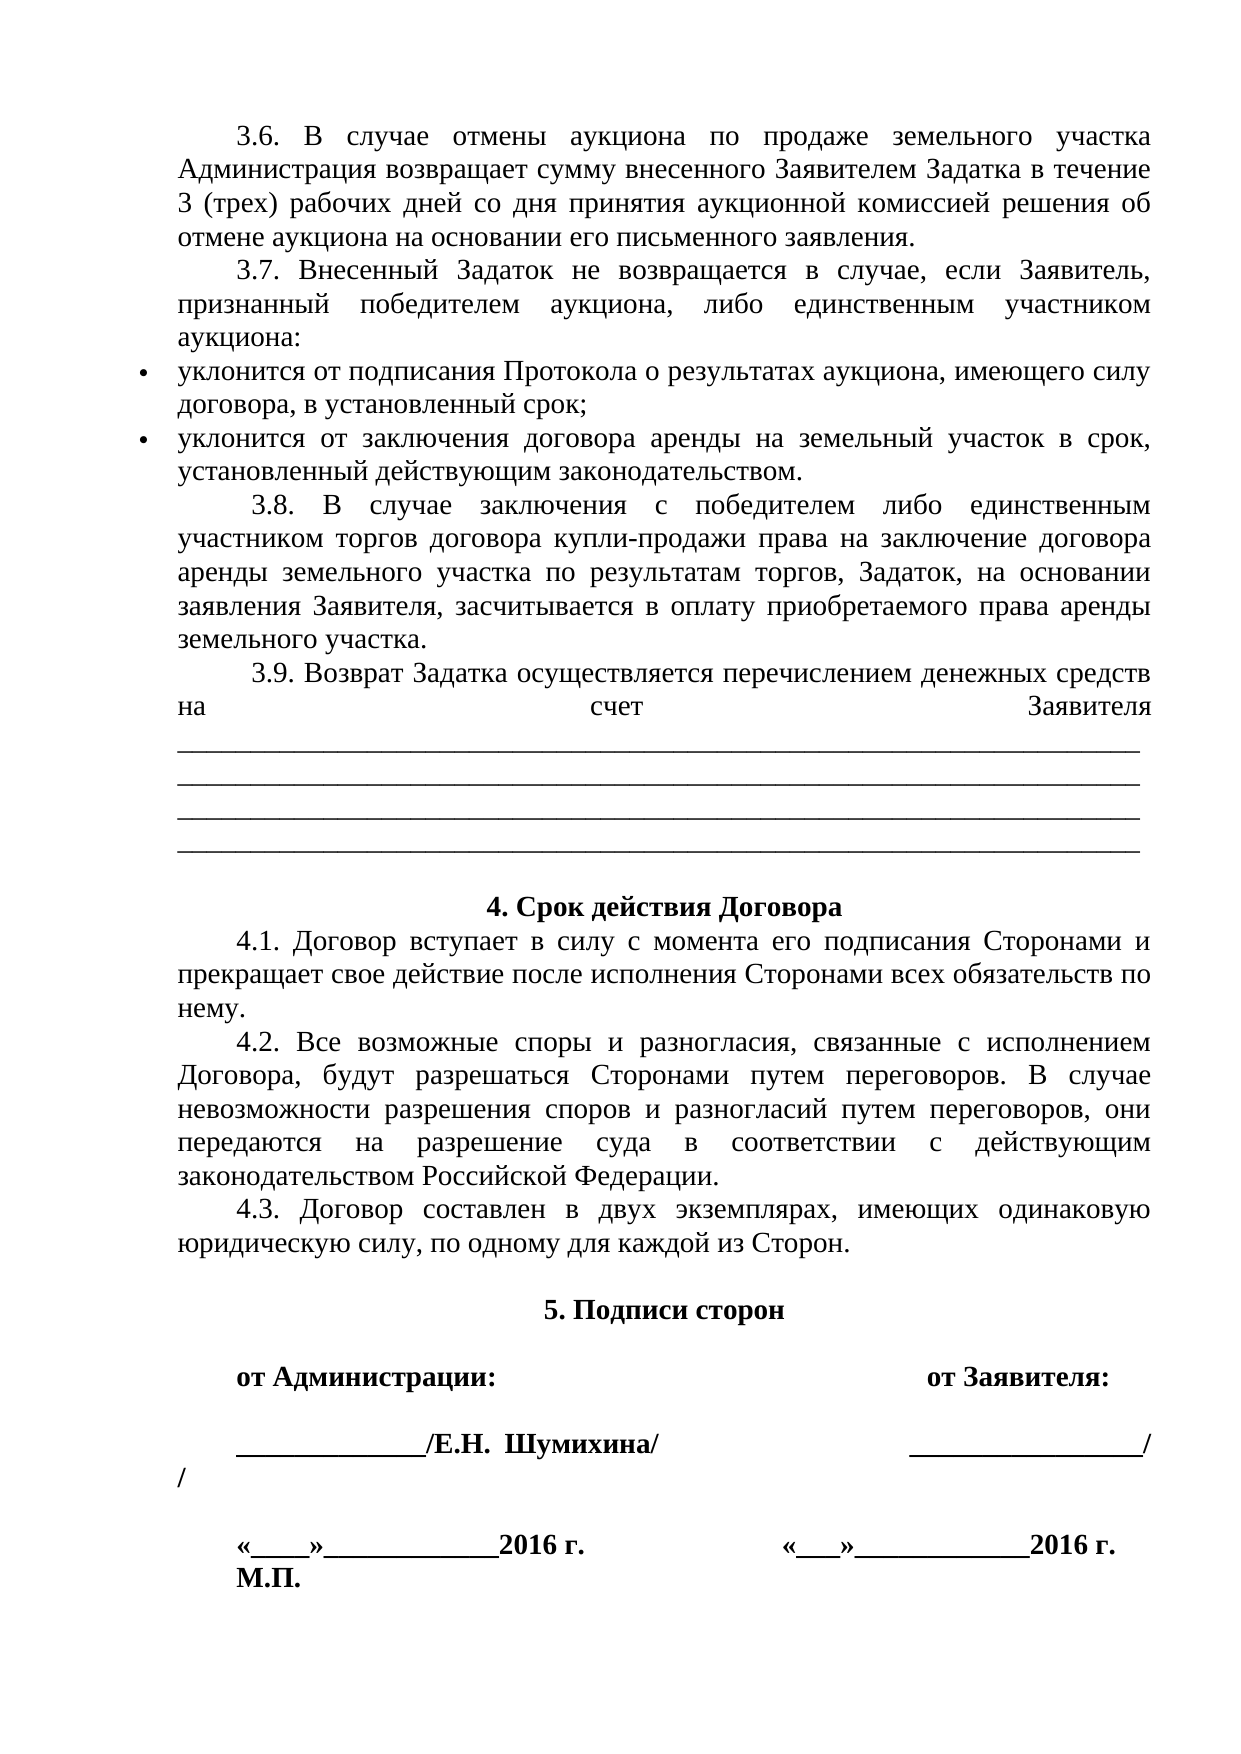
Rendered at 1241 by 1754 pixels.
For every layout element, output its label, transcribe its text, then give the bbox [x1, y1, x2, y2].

text __________________________________________________________________ [177, 822, 1152, 856]
text _____________/Е.Н. Шумихина/ ________________/ / [177, 1426, 1152, 1493]
text 4. Срок действия Договора [177, 889, 1152, 923]
text М.П. [177, 1560, 1152, 1594]
text 5. Подписи сторон [177, 1292, 1152, 1326]
text __________________________________________________________________ [177, 789, 1152, 822]
text 4.1. Договор вступает в силу с момента его подписания Сторонами и прекращает свое действие после исполнения Сторонами всех обязательств по нему. [177, 923, 1152, 1024]
text 4.3. Договор составлен в двух экземплярах, имеющих одинаковую юридическую силу, по одному для каждой из Сторон. [177, 1191, 1152, 1258]
text 3.7. Внесенный Задаток не возвращается в случае, если Заявитель, признанный победителем аукциона, либо единственным участником аукциона: [177, 252, 1152, 353]
list уклонится от заключения договора аренды на земельный участок в срок, установленный действующим законодательством. [140, 420, 1152, 487]
text 3.8. В случае заключения с победителем либо единственным участником торгов договора купли-продажи права на заключение договора аренды земельного участка по результатам торгов, Задаток, на основании заявления Заявителя, засчитывается в оплату приобретаемого права аренды земельного участка. [177, 487, 1152, 655]
text от Администрации: от Заявителя: [177, 1359, 1152, 1393]
text «____»____________2016 г. «___»____________2016 г. [177, 1527, 1152, 1560]
text 3.6. В случае отмены аукциона по продаже земельного участка Администрация возвращает сумму внесенного Заявителем Задатка в течение 3 (трех) рабочих дней со дня принятия аукционной комиссией решения об отмене аукциона на основании его письменного заявления. [177, 118, 1152, 252]
text 3.9. Возврат Задатка осуществляется перечислением денежных средств на счет Заявителя ____________________________________________________________________________________________________________________________________ [177, 655, 1152, 789]
list уклонится от подписания Протокола о результатах аукциона, имеющего силу договора, в установленный срок; [140, 353, 1152, 420]
text 4.2. Все возможные споры и разногласия, связанные с исполнением Договора, будут разрешаться Сторонами путем переговоров. В случае невозможности разрешения споров и разногласий путем переговоров, они передаются на разрешение суда в соответствии с действующим законодательством Российской Федерации. [177, 1024, 1152, 1191]
